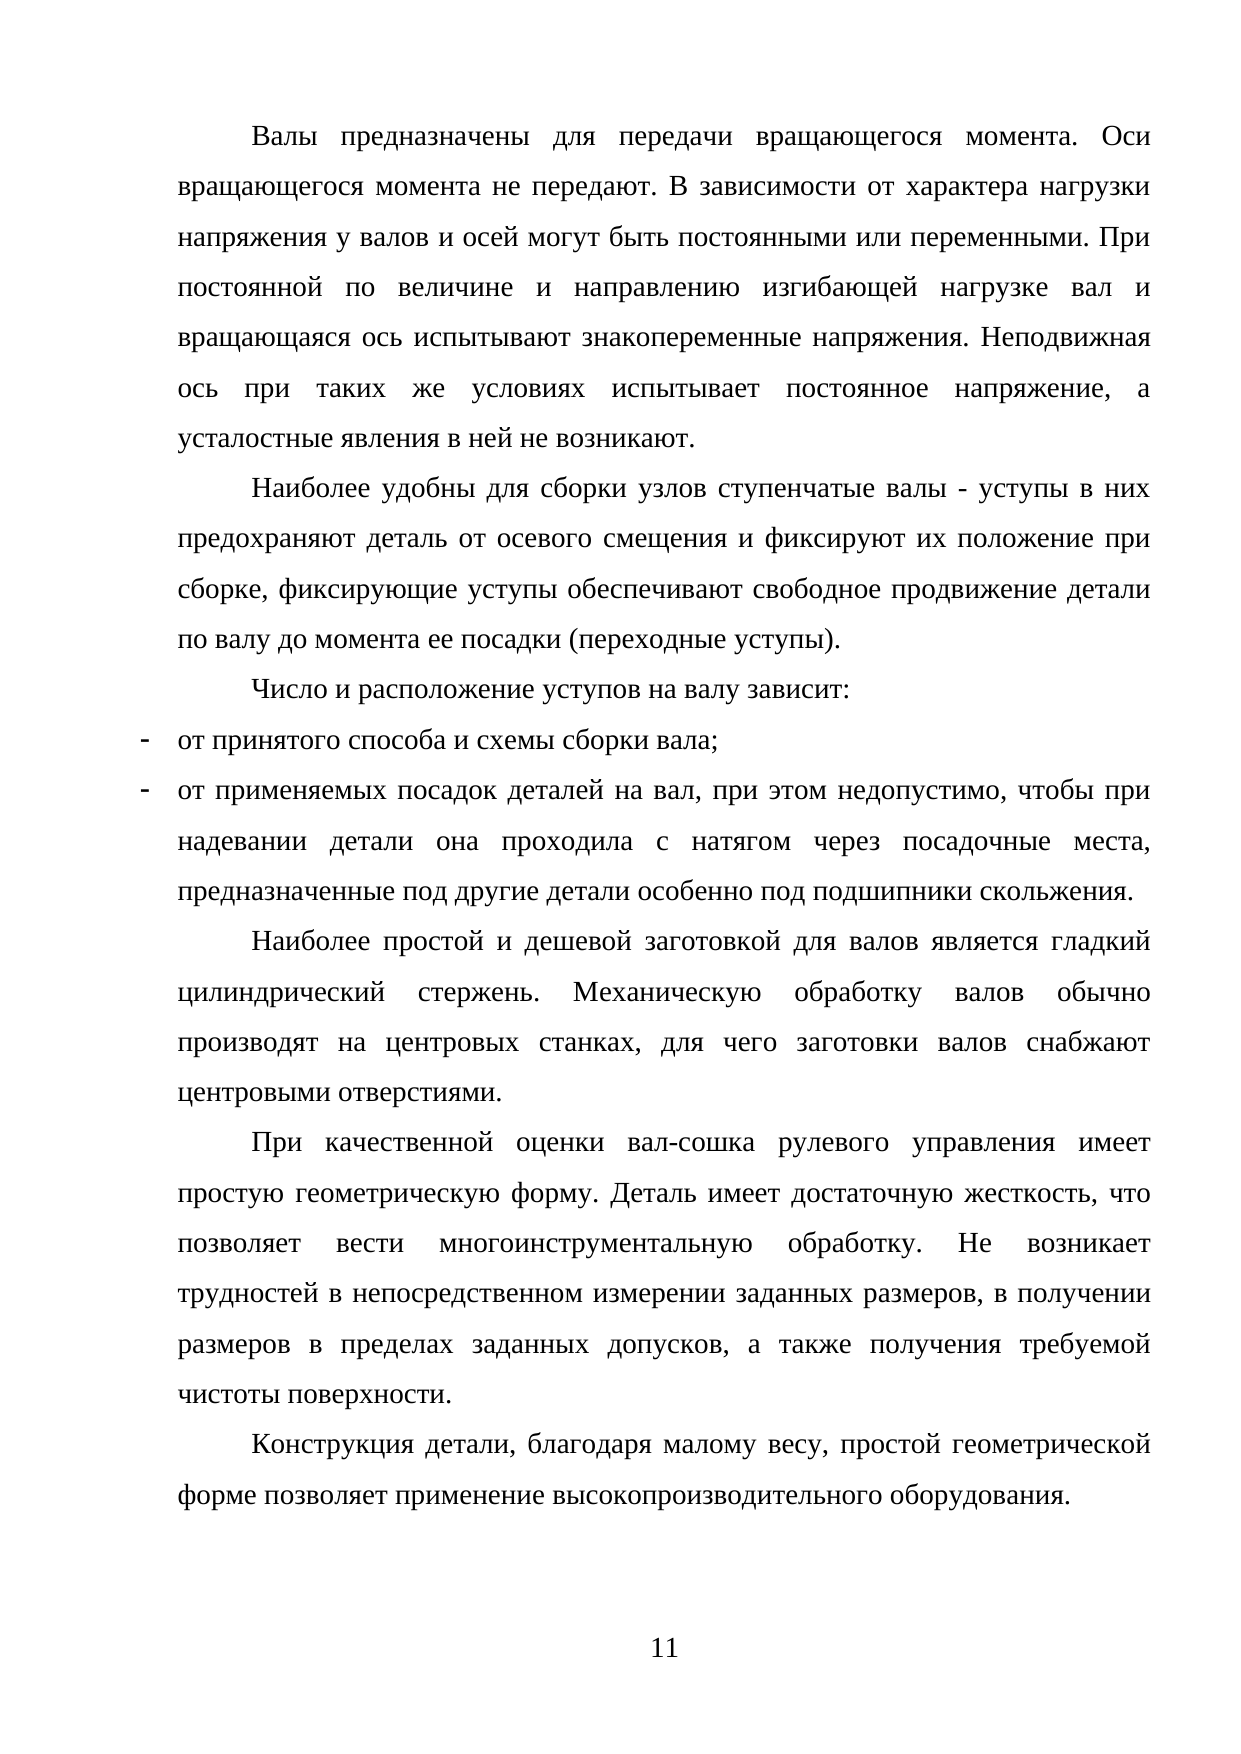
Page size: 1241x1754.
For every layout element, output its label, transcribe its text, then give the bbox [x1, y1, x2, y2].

text Число и расположение уступов на валу зависит: [177, 672, 1152, 705]
text Наиболее удобны для сборки узлов ступенчатые валы - уступы в них предохраняют деталь от осевого смещения и фиксируют их положение при сборке, фиксирующие уступы обеспечивают свободное продвижение детали по валу до момента ее посадки (переходные уступы). [177, 470, 1152, 655]
list от применяемых посадок деталей на вал, при этом недопустимо, чтобы при надевании детали она проходила с натягом через посадочные места, предназначенные под другие детали особенно под подшипники скольжения. [140, 772, 1152, 907]
text Конструкция детали, благодаря малому весу, простой геометрической форме позволяет применение высокопроизводительного оборудования. [177, 1426, 1152, 1510]
list от принятого способа и схемы сборки вала; [140, 722, 1152, 756]
text При качественной оценки вал-сошка рулевого управления имеет простую геометрическую форму. Деталь имеет достаточную жесткость, что позволяет вести многоинструментальную обработку. Не возникает трудностей в непосредственном измерении заданных размеров, в получении размеров в пределах заданных допусков, а также получения требуемой чистоты поверхности. [177, 1124, 1152, 1410]
text Валы предназначены для передачи вращающегося момента. Оси вращающегося момента не передают. В зависимости от характера нагрузки напряжения у валов и осей могут быть постоянными или переменными. При постоянной по величине и направлению изгибающей нагрузке вал и вращающаяся ось испытывают знакопеременные напряжения. Неподвижная ось при таких же условиях испытывает постоянное напряжение, а усталостные явления в ней не возникают. [177, 118, 1152, 453]
text Наиболее простой и дешевой заготовкой для валов является гладкий цилиндрический стержень. Механическую обработку валов обычно производят на центровых станках, для чего заготовки валов снабжают центровыми отверстиями. [177, 923, 1152, 1108]
